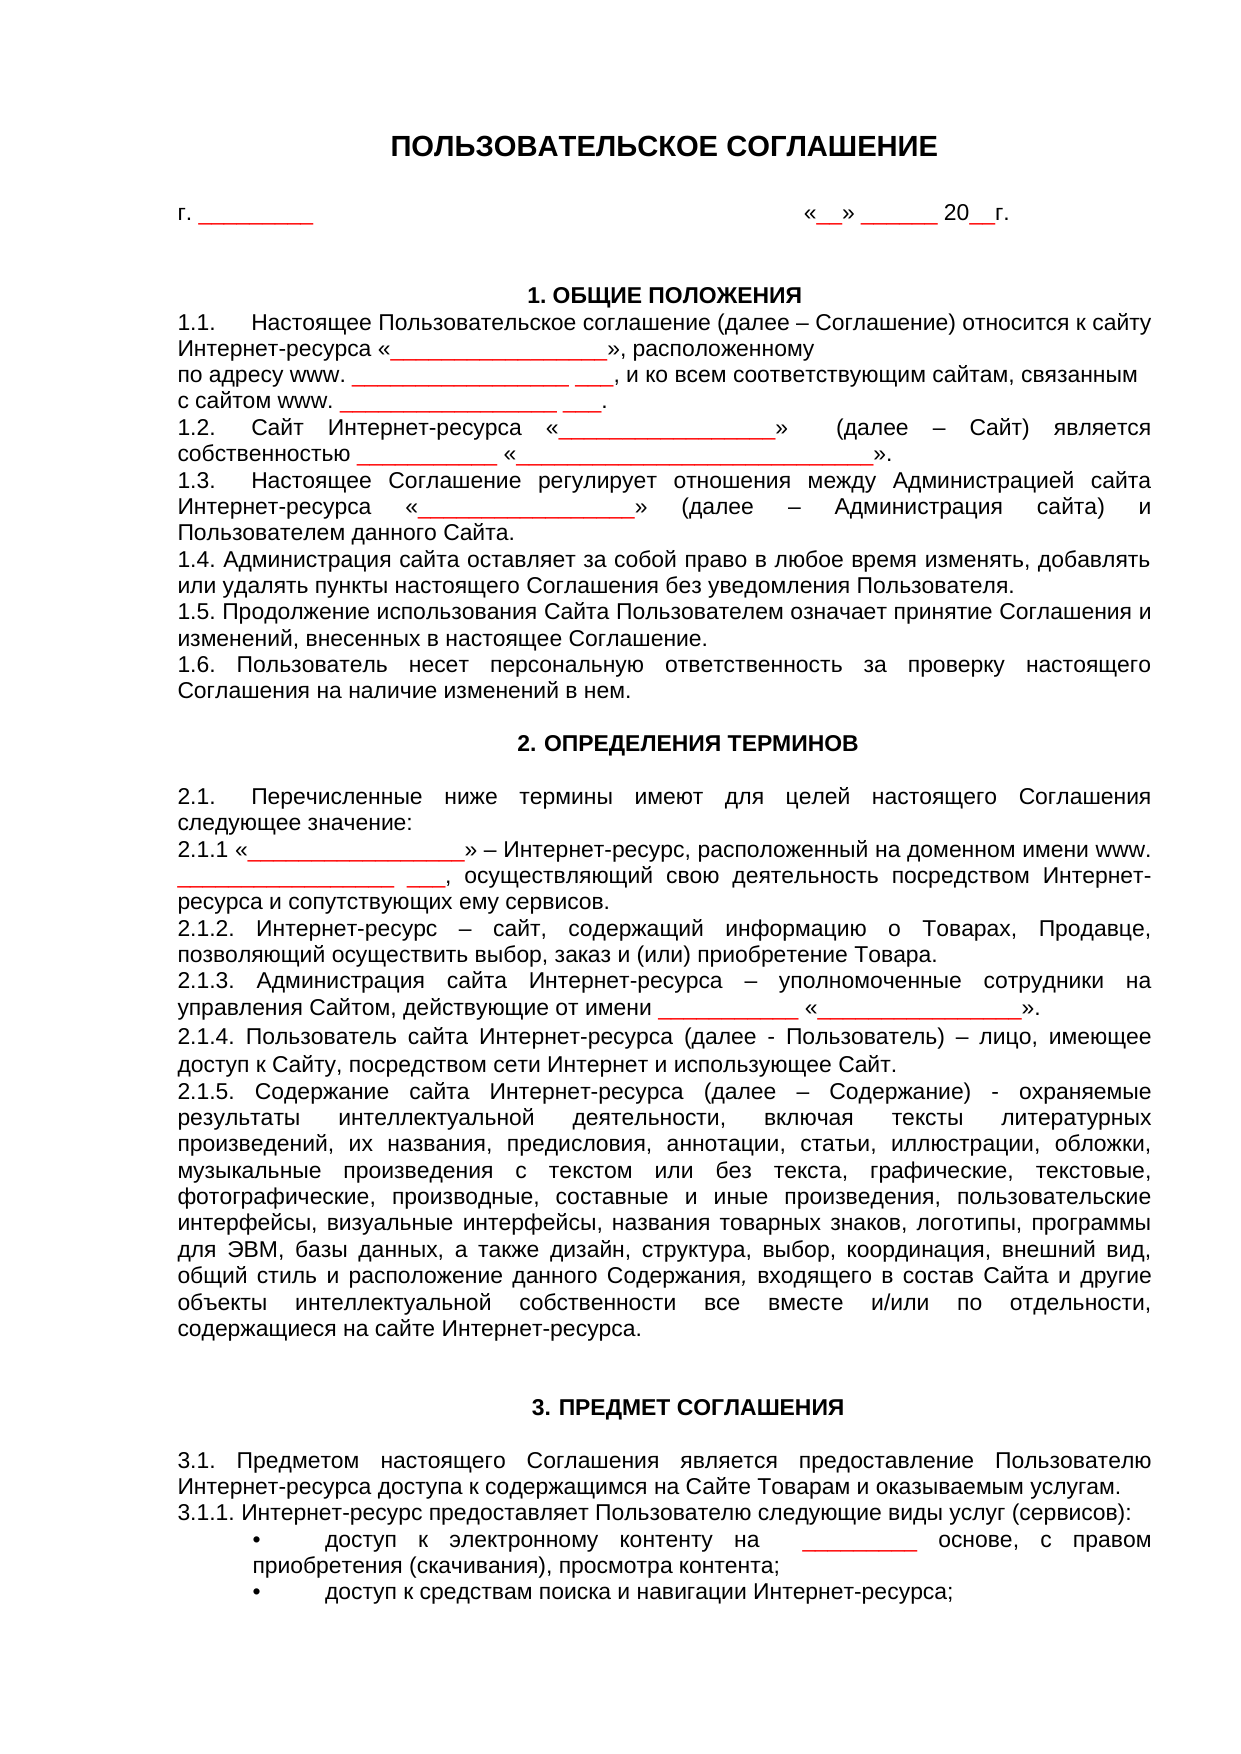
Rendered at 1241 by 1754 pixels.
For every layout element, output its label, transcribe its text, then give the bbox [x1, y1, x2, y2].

text 3.1.1. Интернет-ресурс предоставляет Пользователю следующие виды услуг (сервисов): [177, 1499, 1152, 1526]
text 2. ОПРЕДЕЛЕНИЯ ТЕРМИНОВ [224, 730, 1152, 756]
text 2.1.2. Интернет-ресурс – сайт, содержащий информацию о Товарах, Продавце, позволяющий осуществить выбор, заказ и (или) приобретение Товара. [177, 914, 1152, 967]
text 2.1.3. Администрация сайта Интернет-ресурса – уполномоченные сотрудники на управления Сайтом, действующие от имени ___________ «________________». [177, 967, 1152, 1020]
text 2.1. Перечисленные ниже термины имеют для целей настоящего Соглашения следующее значение: [177, 783, 1152, 836]
text ПОЛЬЗОВАТЕЛЬСКОЕ СОГЛАШЕНИЕ [177, 128, 1152, 162]
text 3.1. Предметом настоящего Соглашения является предоставление Пользователю Интернет-ресурса доступа к содержащимся на Сайте Товарам и оказываемым услугам. [177, 1447, 1152, 1499]
text 2.1.1 «_________________» – Интернет-ресурс, расположенный на доменном имени www. _________________ ___, осуществляющий свою деятельность посредством Интернет-ресурса и сопутствующих ему сервисов. [177, 836, 1152, 914]
text 2.1.5. Содержание сайта Интернет-ресурса (далее – Содержание) - охраняемые результаты интеллектуальной деятельности, включая тексты литературных произведений, их названия, предисловия, аннотации, статьи, иллюстрации, обложки, музыкальные произведения с текстом или без текста, графические, текстовые, фотографические, производные, составные и иные произведения, пользовательские интерфейсы, визуальные интерфейсы, названия товарных знаков, логотипы, программы для ЭВМ, базы данных, а также дизайн, структура, выбор, координация, внешний вид, общий стиль и расположение данного Содержания, входящего в состав Сайта и другие объекты интеллектуальной собственности все вместе и/или по отдельности, содержащиеся на сайте Интернет-ресурса. [177, 1078, 1152, 1341]
text 1.2. Сайт Интернет-ресурса «_________________» (далее – Сайт) является собственностью ___________ «____________________________». [177, 414, 1152, 467]
text 1.4. Администрация сайта оставляет за собой право в любое время изменять, добавлять или удалять пункты настоящего Соглашения без уведомления Пользователя. [177, 546, 1152, 598]
text 1.1. Настоящее Пользовательское соглашение (далее – Соглашение) относится к сайту Интернет-ресурса «_________________», расположенному [177, 308, 1152, 361]
text 1.6. Пользователь несет персональную ответственность за проверку настоящего Соглашения на наличие изменений в нем. [177, 651, 1152, 704]
text 1.3. Настоящее Соглашение регулирует отношения между Администрацией сайта Интернет-ресурса «_________________» (далее – Администрация сайта) и Пользователем данного Сайта. [177, 467, 1152, 546]
text 1. ОБЩИЕ ПОЛОЖЕНИЯ [177, 282, 1152, 308]
text 1.5. Продолжение использования Сайта Пользователем означает принятие Соглашения и изменений, внесенных в настоящее Соглашение. [177, 598, 1152, 651]
text • доступ к электронному контенту на _________ основе, с правом приобретения (скачивания), просмотра контента; [252, 1526, 1152, 1578]
text • доступ к средствам поиска и навигации Интернет-ресурса; [252, 1578, 1152, 1605]
text по адресу www. _________________ ___, и ко всем соответствующим сайтам, связанным с сайтом www. _________________ ___. [177, 361, 1152, 414]
text 3. ПРЕДМЕТ СОГЛАШЕНИЯ [224, 1394, 1152, 1420]
text г. _________ «__» ______ 20__г. [177, 199, 1152, 225]
text 2.1.4. Пользователь сайта Интернет-ресурса (далее ‑ Пользователь) – лицо, имеющее доступ к Сайту, посредством сети Интернет и использующее Сайт. [177, 1020, 1152, 1078]
